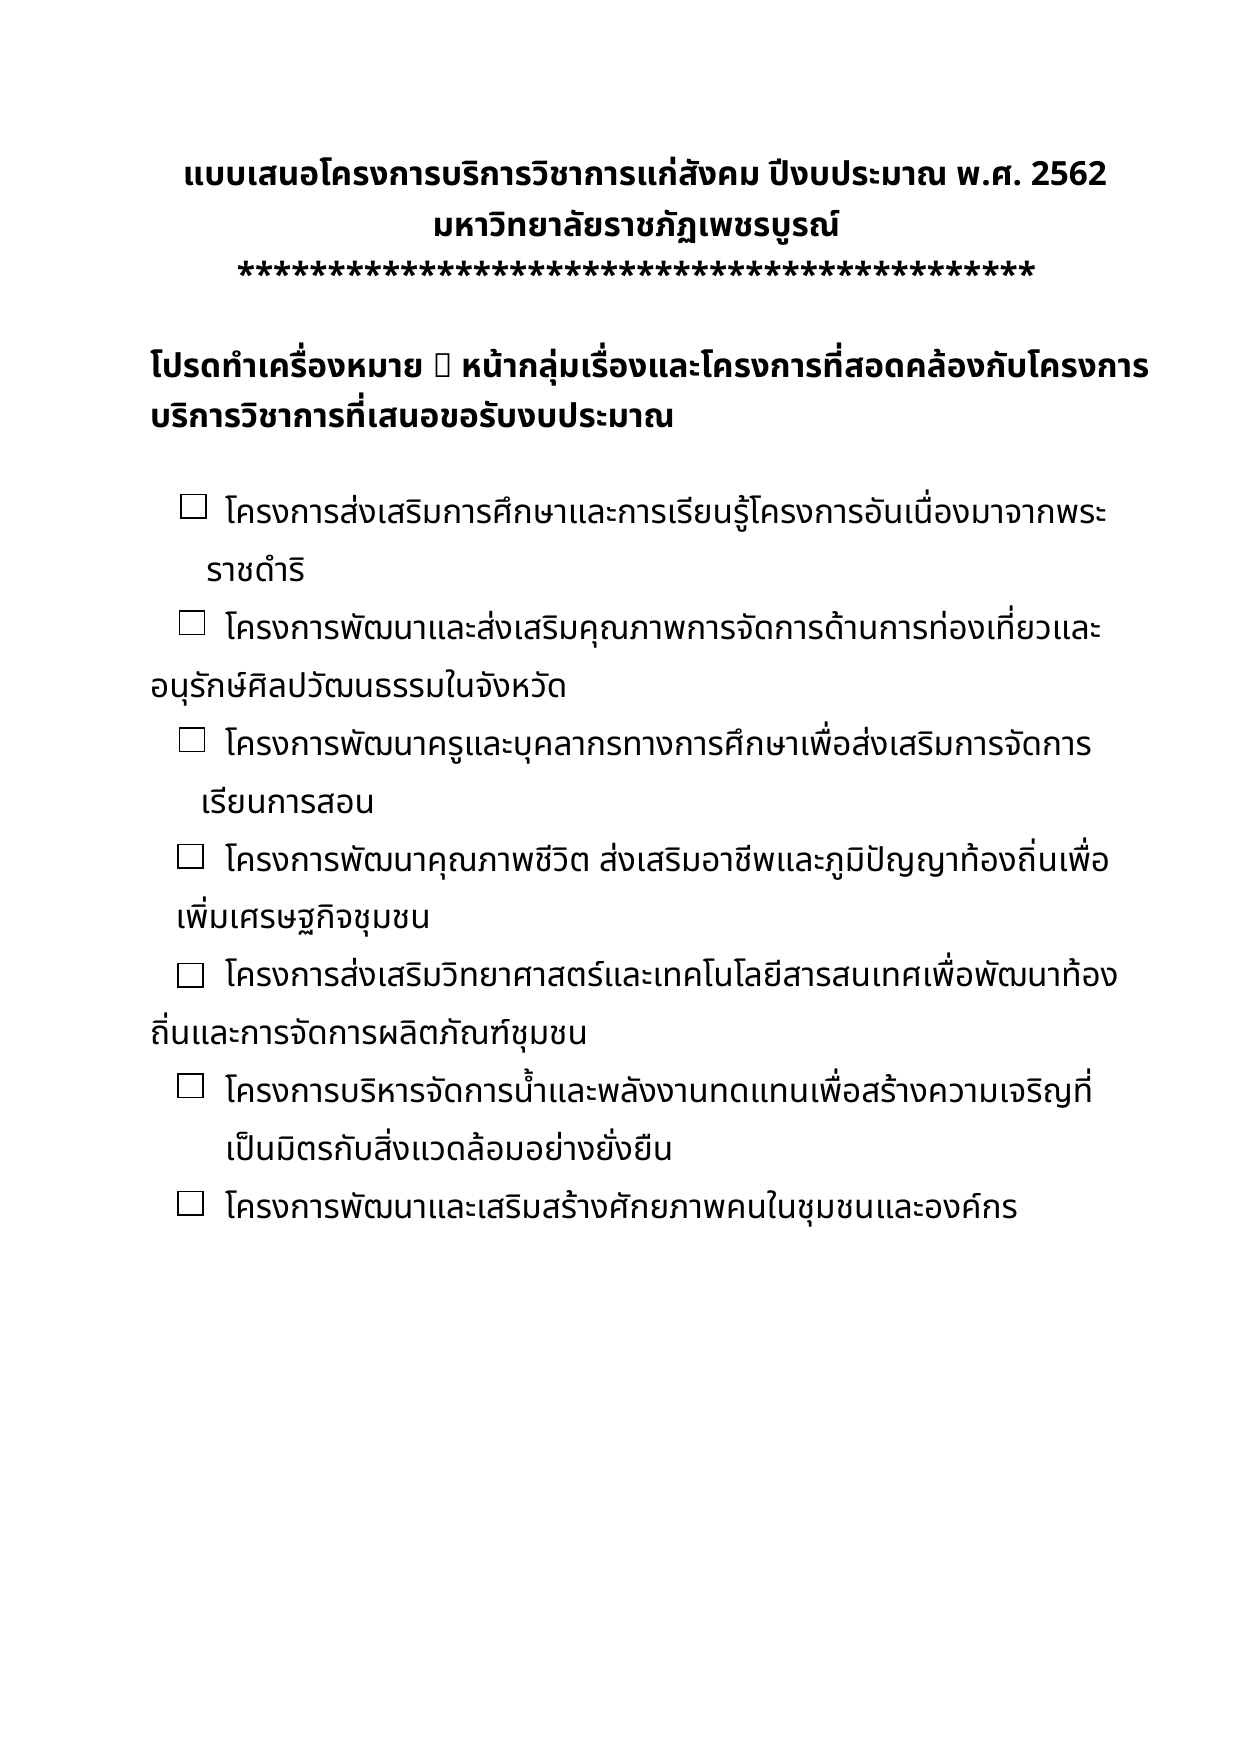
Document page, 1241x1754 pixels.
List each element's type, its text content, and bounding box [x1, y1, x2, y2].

text มหาวิทยาลัยราชภัฏเพชรบูรณ์ [150, 201, 1122, 251]
text ******************************************** [150, 251, 1122, 296]
text โครงการพัฒนาและส่งเสริมคุณภาพการจัดการด้านการท่องเที่ยวและอนุรักษ์ศิลปวัฒนธรรมในจังหวัด [150, 604, 1122, 712]
text โครงการส่งเสริมวิทยาศาสตร์และเทคโนโลยีสารสนเทศเพื่อพัฒนาท้องถิ่นและการจัดการผลิตภัณฑ์ชุมชน [150, 951, 1142, 1060]
list โครงการบริหารจัดการน้ำและพลังงานทดแทนเพื่อสร้างความเจริญที่เป็นมิตรกับสิ่งแวดล้อมอย่างยั่งยืน [225, 1067, 1122, 1176]
text โปรดทำเครื่องหมาย หน้ากลุ่มเรื่องและโครงการที่สอดคล้องกับโครงการบริการวิชาการที่เสนอขอรับงบประมาณ [150, 342, 1186, 443]
text แบบเสนอโครงการบริการวิชาการแก่สังคม ปีงบประมาณ พ.ศ. 2562 [150, 150, 1122, 201]
text โครงการพัฒนาและเสริมสร้างศักยภาพคนในชุมชนและองค์กร [150, 1183, 1122, 1233]
text โครงการพัฒนาครูและบุคลากรทางการศึกษาเพื่อส่งเสริมการจัดการเรียนการสอน [200, 720, 1122, 828]
text โครงการพัฒนาคุณภาพชีวิต ส่งเสริมอาชีพและภูมิปัญญาท้องถิ่นเพื่อเพิ่มเศรษฐกิจชุมชน [175, 836, 1122, 944]
text โครงการส่งเสริมการศึกษาและการเรียนรู้โครงการอันเนื่องมาจากพระราชดำริ [206, 488, 1122, 596]
